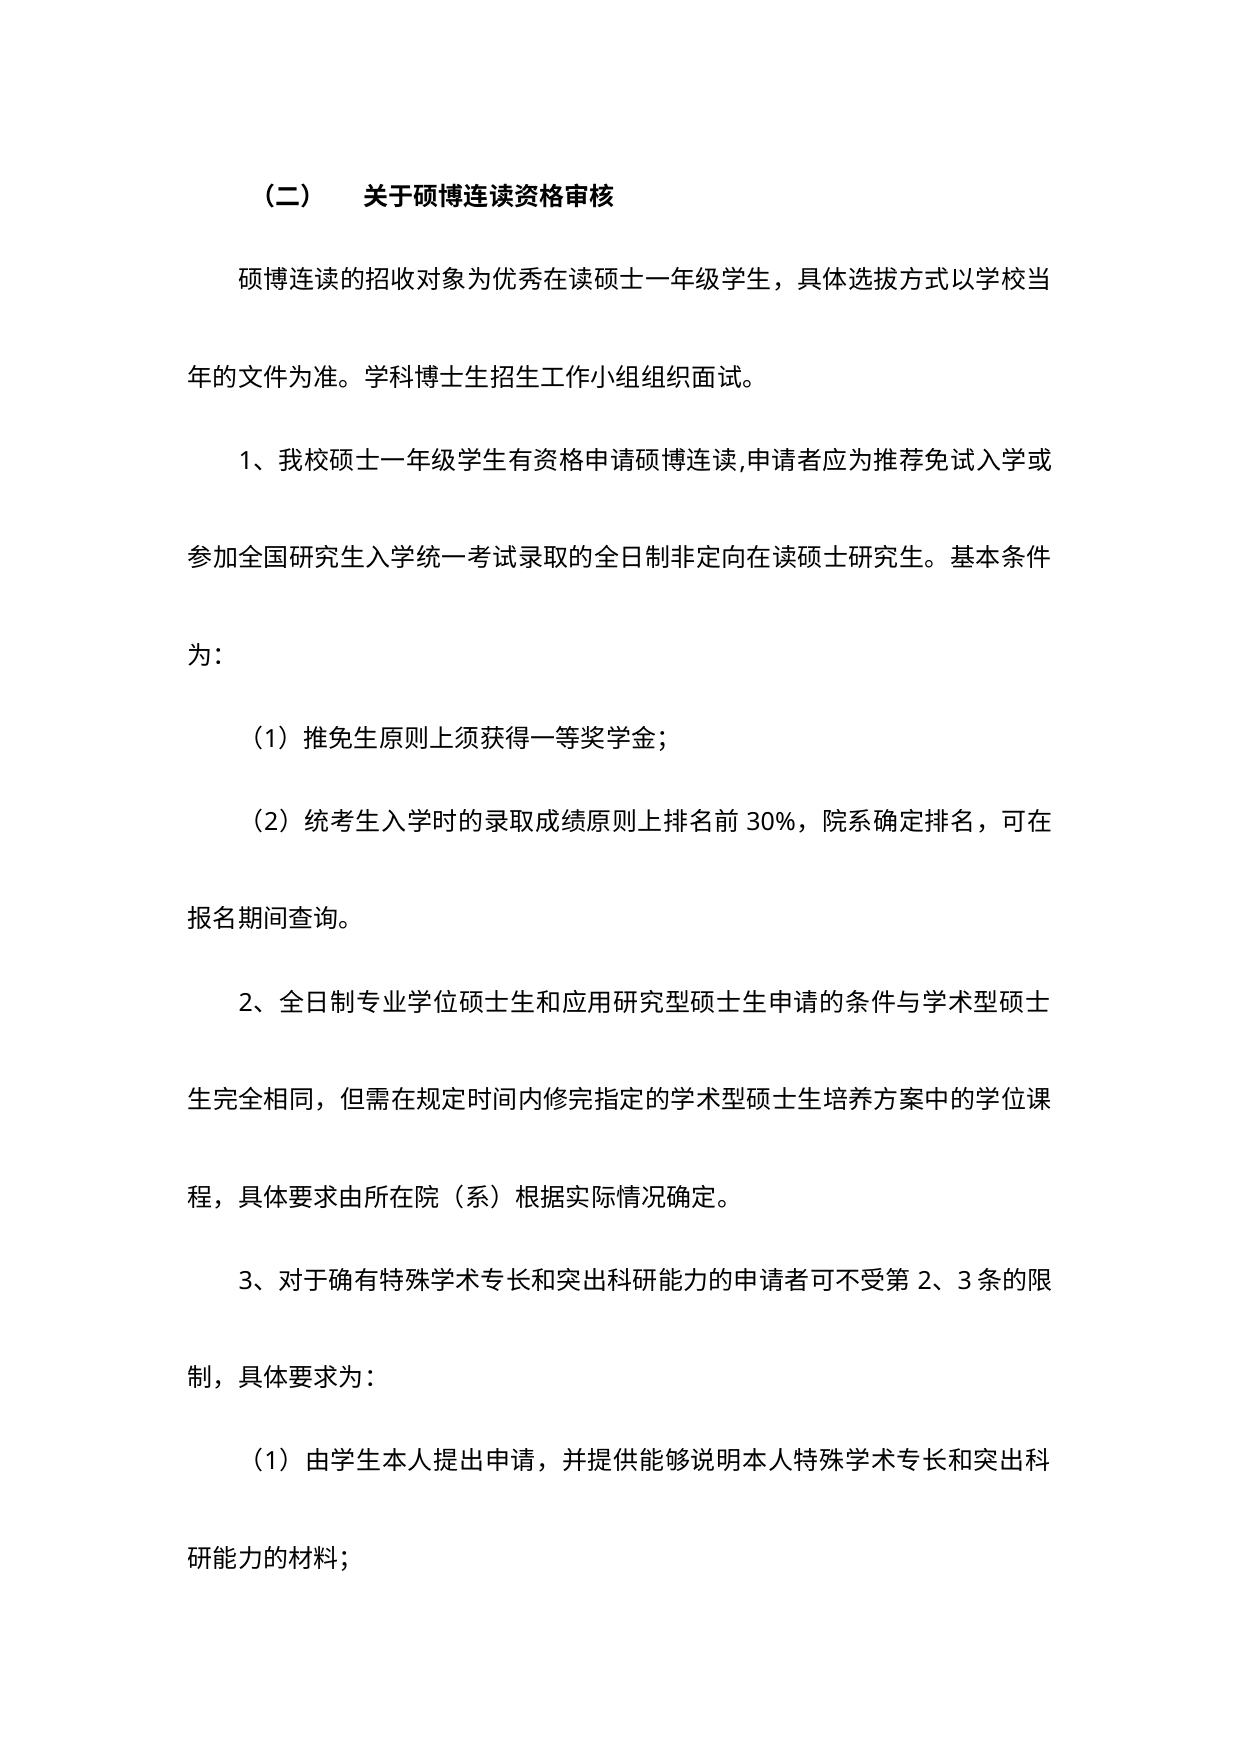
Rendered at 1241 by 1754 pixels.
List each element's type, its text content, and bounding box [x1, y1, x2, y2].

text （1）推免生原则上须获得一等奖学金； [187, 704, 1053, 769]
text 2、全日制专业学位硕士生和应用研究型硕士生申请的条件与学术型硕士生完全相同，但需在规定时间内修完指定的学术型硕士生培养方案中的学位课程，具体要求由所在院（系）根据实际情况确定。 [187, 968, 1053, 1228]
text （1）由学生本人提出申请，并提供能够说明本人特殊学术专长和突出科研能力的材料； [187, 1426, 1053, 1589]
text 硕博连读的招收对象为优秀在读硕士一年级学生，具体选拔方式以学校当年的文件为准。学科博士生招生工作小组组织面试。 [187, 245, 1053, 408]
text （2）统考生入学时的录取成绩原则上排名前30%，院系确定排名，可在报名期间查询。 [187, 787, 1053, 949]
list 关于硕博连读资格审核 [250, 162, 1053, 227]
text 3、对于确有特殊学术专长和突出科研能力的申请者可不受第2、3条的限制，具体要求为： [187, 1246, 1053, 1408]
text 1、我校硕士一年级学生有资格申请硕博连读,申请者应为推荐免试入学或参加全国研究生入学统一考试录取的全日制非定向在读硕士研究生。基本条件为： [187, 426, 1053, 686]
